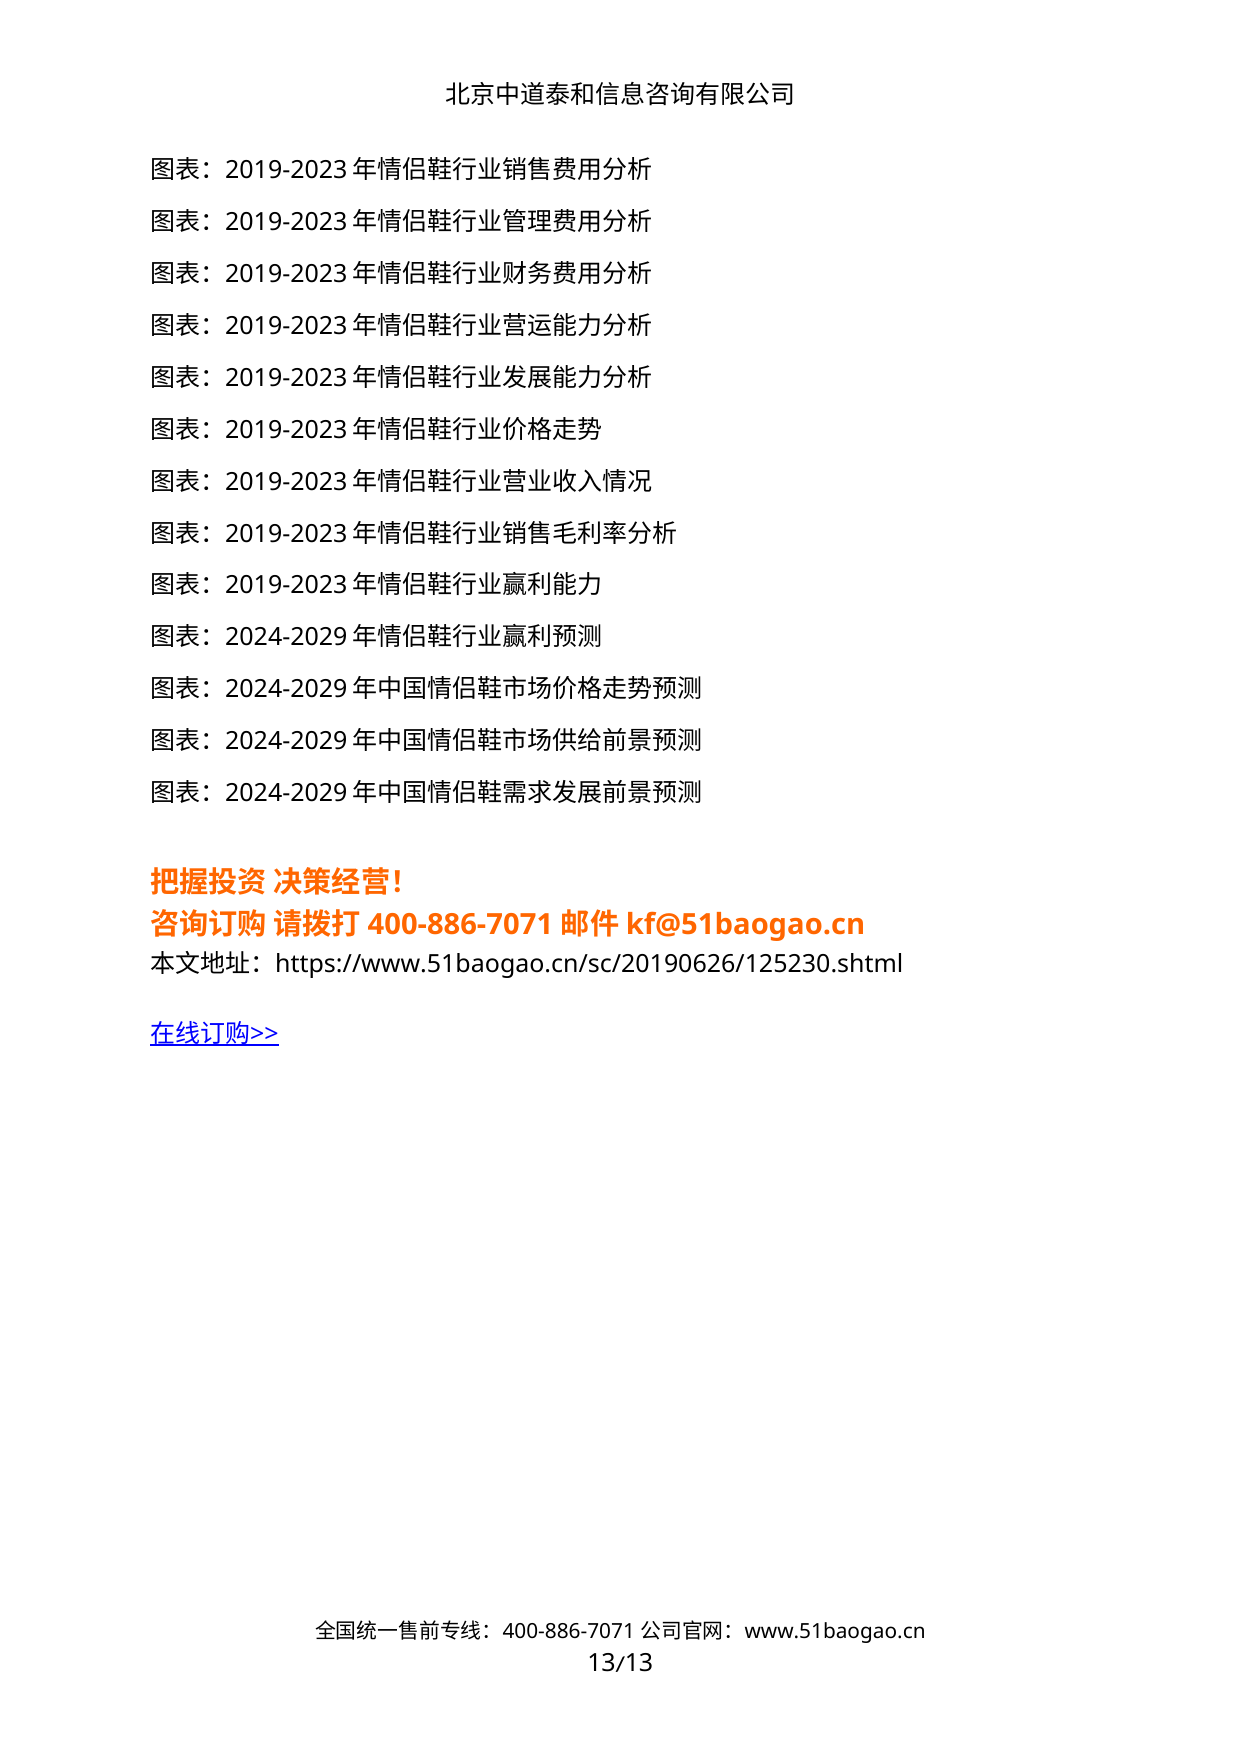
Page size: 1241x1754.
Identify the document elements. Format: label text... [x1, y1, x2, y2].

text 把握投资 决策经营！咨询订购 请拨打 400-886-7071 邮件 kf@51baogao.cn本文地址：https://www.51baogao.cn/sc/20190626/125230.shtml [150, 824, 1090, 979]
text 图表：2024-2029年情侣鞋行业赢利预测 [150, 617, 1090, 653]
text 图表：2024-2029年中国情侣鞋市场供给前景预测 [150, 721, 1090, 757]
text 图表：2019-2023年情侣鞋行业销售费用分析 [150, 150, 1090, 186]
text 图表：2019-2023年情侣鞋行业营业收入情况 [150, 461, 1090, 497]
text 图表：2024-2029年中国情侣鞋需求发展前景预测 [150, 772, 1090, 809]
text 图表：2019-2023年情侣鞋行业赢利能力 [150, 565, 1090, 601]
text 图表：2019-2023年情侣鞋行业发展能力分析 [150, 357, 1090, 394]
text 图表：2019-2023年情侣鞋行业营运能力分析 [150, 306, 1090, 342]
text 在线订购>> [150, 979, 1090, 1050]
text 图表：2019-2023年情侣鞋行业管理费用分析 [150, 202, 1090, 238]
text 图表：2024-2029年中国情侣鞋市场价格走势预测 [150, 669, 1090, 705]
text 图表：2019-2023年情侣鞋行业财务费用分析 [150, 254, 1090, 290]
text 图表：2019-2023年情侣鞋行业价格走势 [150, 409, 1090, 446]
text 图表：2019-2023年情侣鞋行业销售毛利率分析 [150, 513, 1090, 549]
